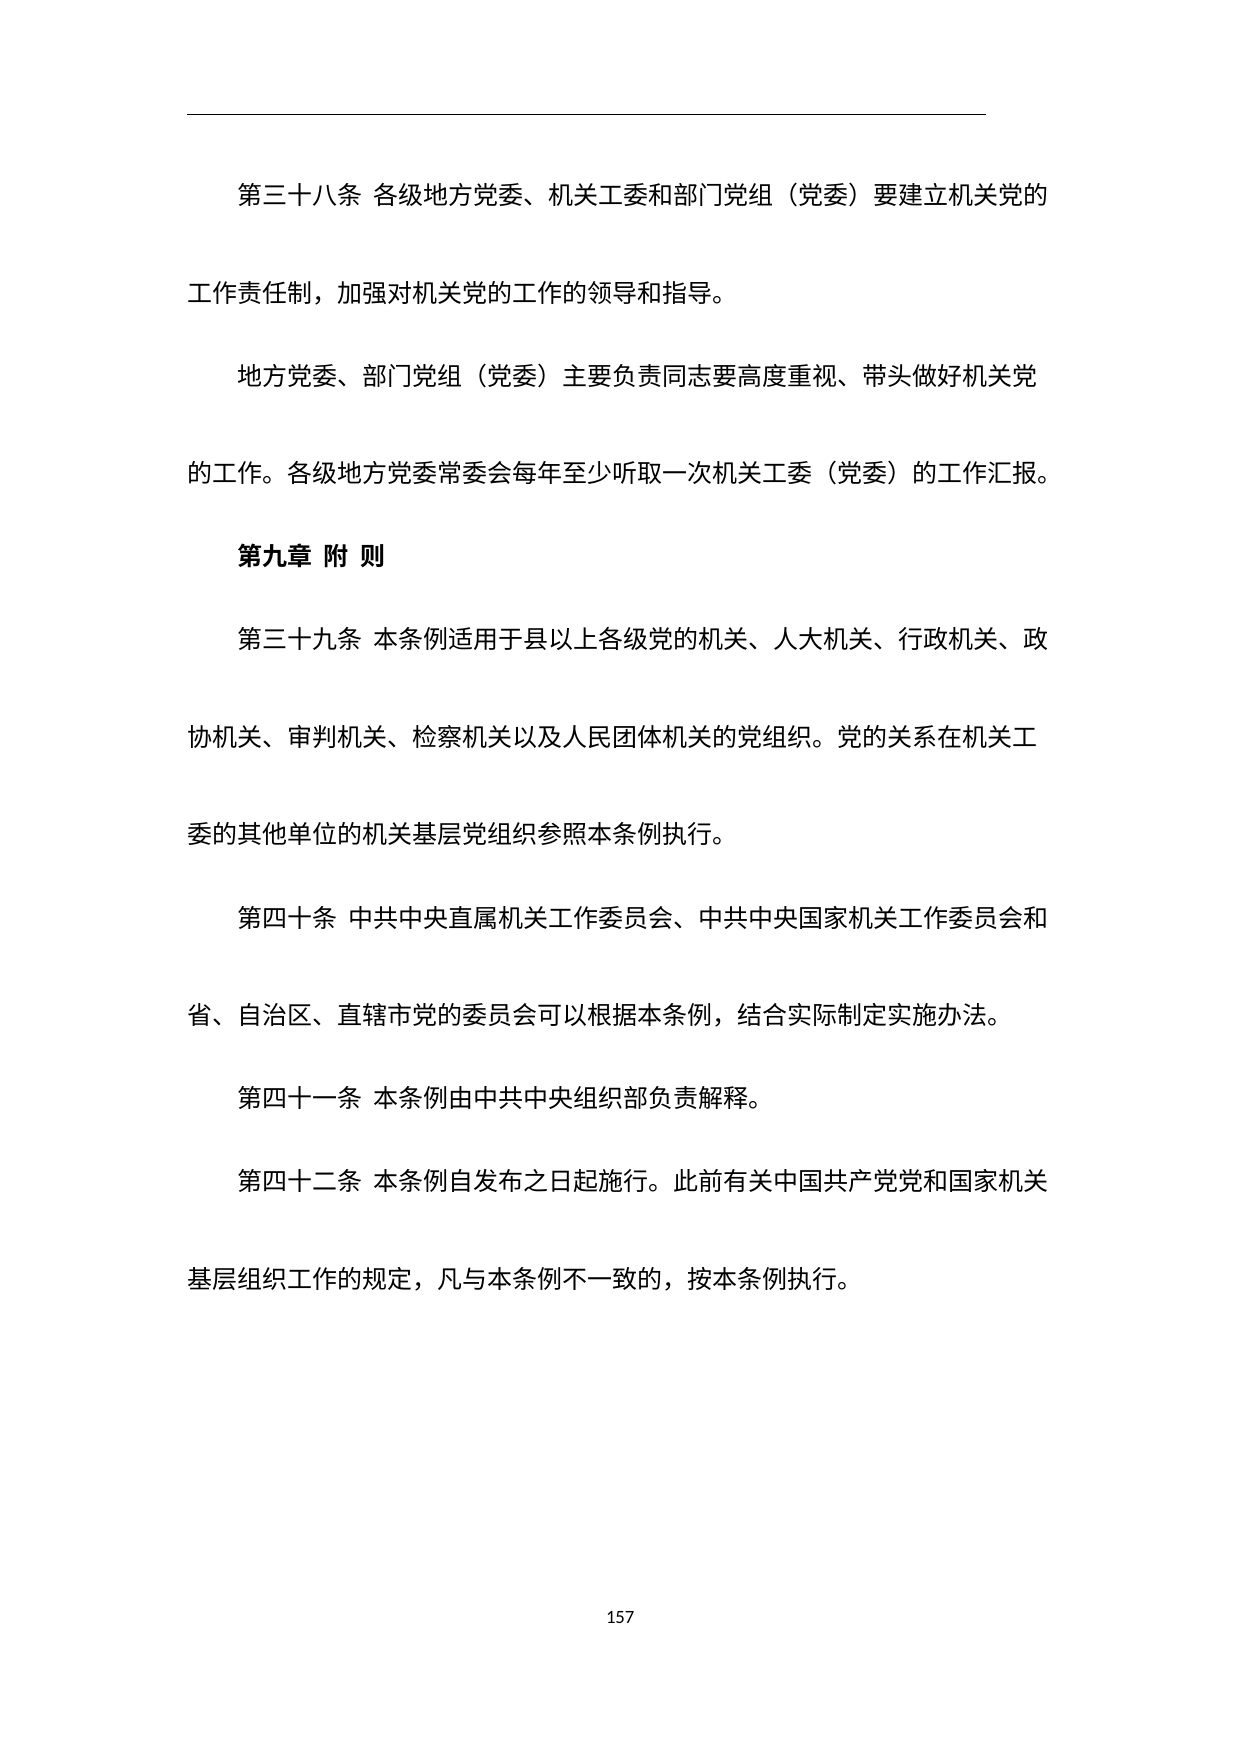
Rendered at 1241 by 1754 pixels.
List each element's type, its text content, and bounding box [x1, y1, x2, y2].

text 第三十九条 本条例适用于县以上各级党的机关、人大机关、行政机关、政协机关、审判机关、检察机关以及人民团体机关的党组织。党的关系在机关工委的其他单位的机关基层党组织参照本条例执行。 [187, 606, 1053, 866]
text 第三十八条 各级地方党委、机关工委和部门党组（党委）要建立机关党的工作责任制，加强对机关党的工作的领导和指导。 [187, 161, 1053, 324]
text 地方党委、部门党组（党委）主要负责同志要高度重视、带头做好机关党的工作。各级地方党委常委会每年至少听取一次机关工委（党委）的工作汇报。 [187, 342, 1053, 504]
text 第四十条 中共中央直属机关工作委员会、中共中央国家机关工作委员会和省、自治区、直辖市党的委员会可以根据本条例，结合实际制定实施办法。 [187, 884, 1053, 1046]
text 第九章 附 则 [187, 522, 1053, 587]
text 第四十一条 本条例由中共中央组织部负责解释。 [187, 1064, 1053, 1129]
text 第四十二条 本条例自发布之日起施行。此前有关中国共产党党和国家机关基层组织工作的规定，凡与本条例不一致的，按本条例执行。 [187, 1147, 1053, 1310]
